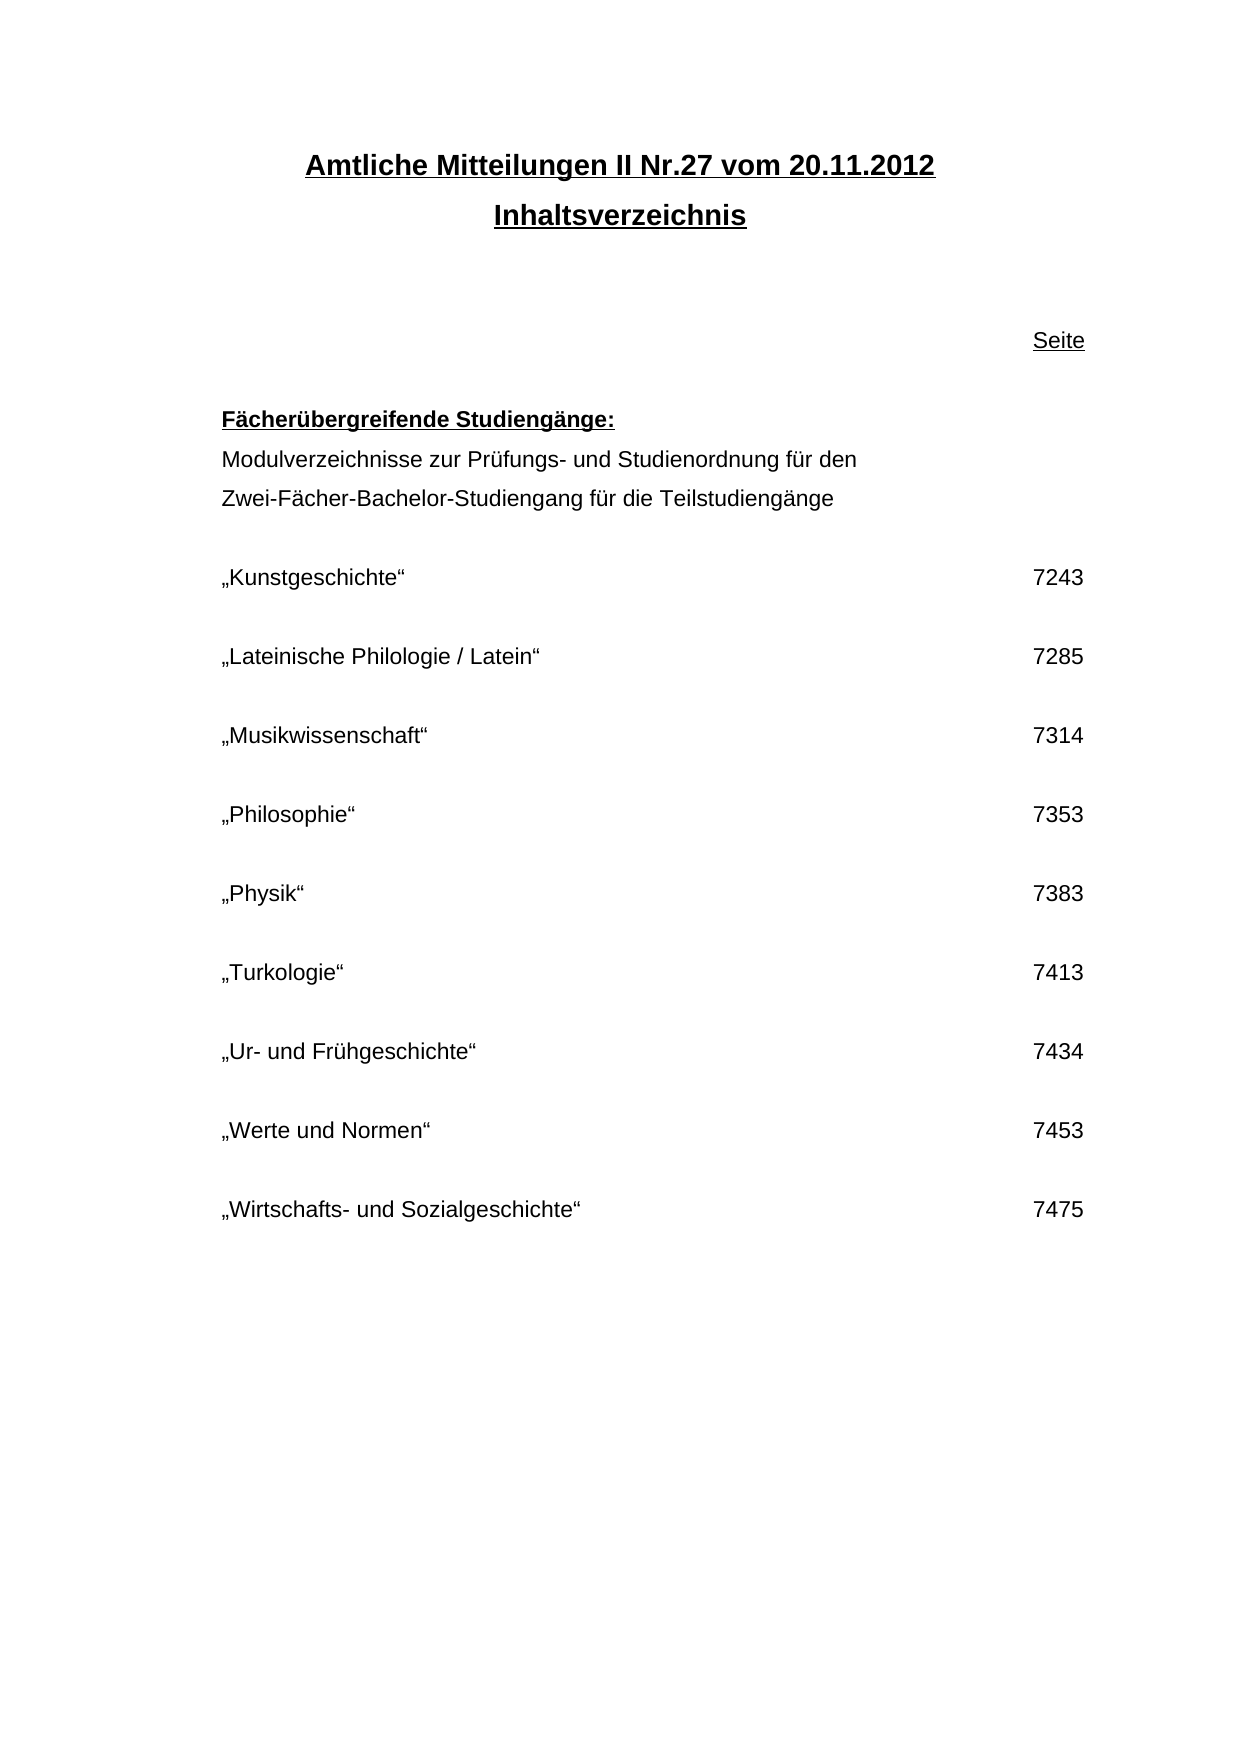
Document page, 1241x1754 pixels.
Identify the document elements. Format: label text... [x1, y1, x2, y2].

text Modulverzeichnisse zur Prüfungs- und Studienordnung für den [221, 446, 1093, 472]
text „Philosophie“ 7353 [148, 801, 1093, 827]
text „Lateinische Philologie / Latein“ 7285 [148, 643, 1093, 669]
text Zwei-Fächer-Bachelor-Studiengang für die Teilstudiengänge [148, 485, 1093, 511]
text „Wirtschafts- und Sozialgeschichte“ 7475 [148, 1196, 1093, 1222]
text Fächerübergreifende Studiengänge: [148, 406, 1093, 432]
text „Musikwissenschaft“ 7314 [148, 722, 1093, 748]
text Seite [148, 327, 1093, 353]
text Amtliche Mitteilungen II Nr.27 vom 20.11.2012 [148, 148, 1093, 181]
text „Physik“ 7383 [148, 880, 1093, 906]
text „Werte und Normen“ 7453 [148, 1117, 1093, 1143]
text „Kunstgeschichte“ 7243 [148, 564, 1093, 590]
text Inhaltsverzeichnis [148, 198, 1093, 231]
text „Turkologie“ 7413 [148, 959, 1093, 985]
text „Ur- und Frühgeschichte“ 7434 [148, 1038, 1093, 1064]
